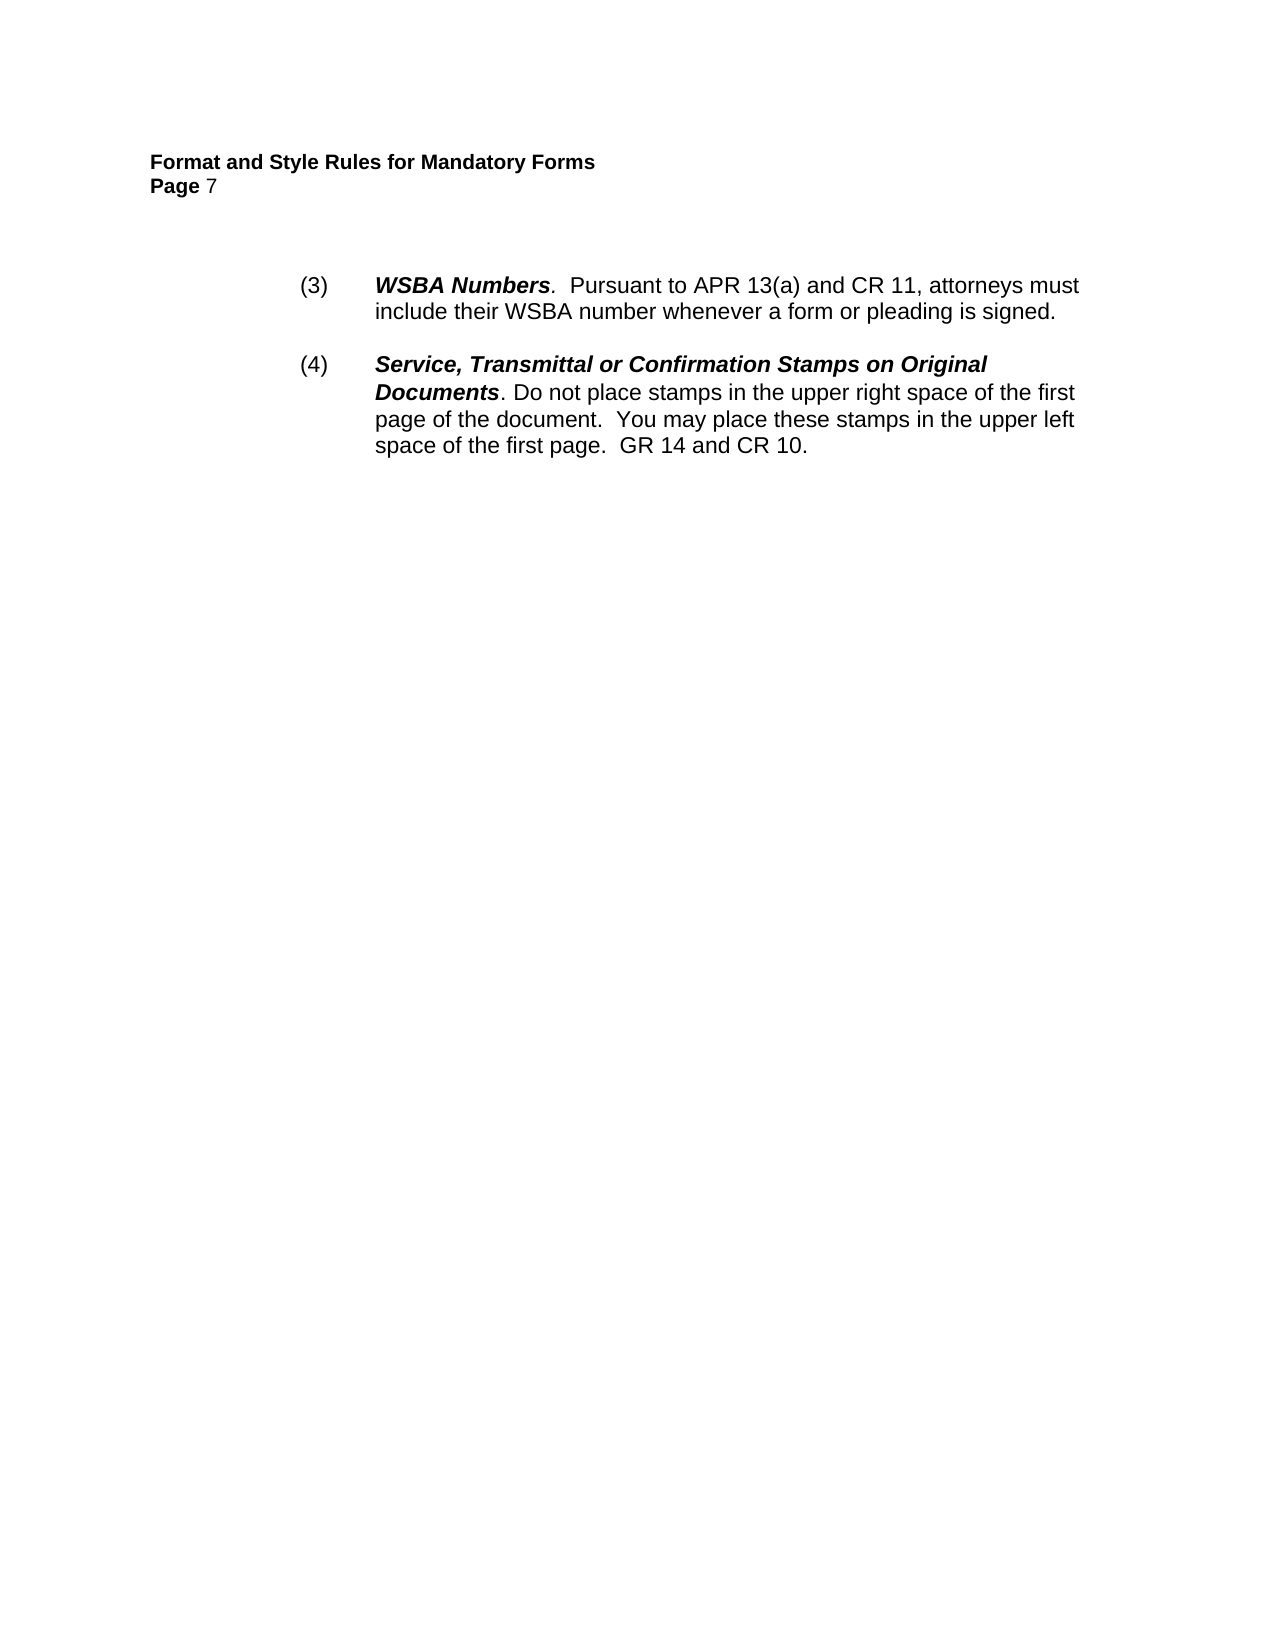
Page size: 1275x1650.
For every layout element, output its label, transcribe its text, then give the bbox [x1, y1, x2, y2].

text (4) Service, Transmittal or Confirmation Stamps on Original Documents. Do not place stamps in the upper right space of the first page of the document. You may place these stamps in the upper left space of the first page. GR 14 and CR 10. [300, 351, 1125, 458]
text (3) WSBA Numbers. Pursuan o APR 13(a) and CR 11, aorneys mus include heir WSBA number whenever a form or pleading is signed. [300, 272, 1125, 324]
